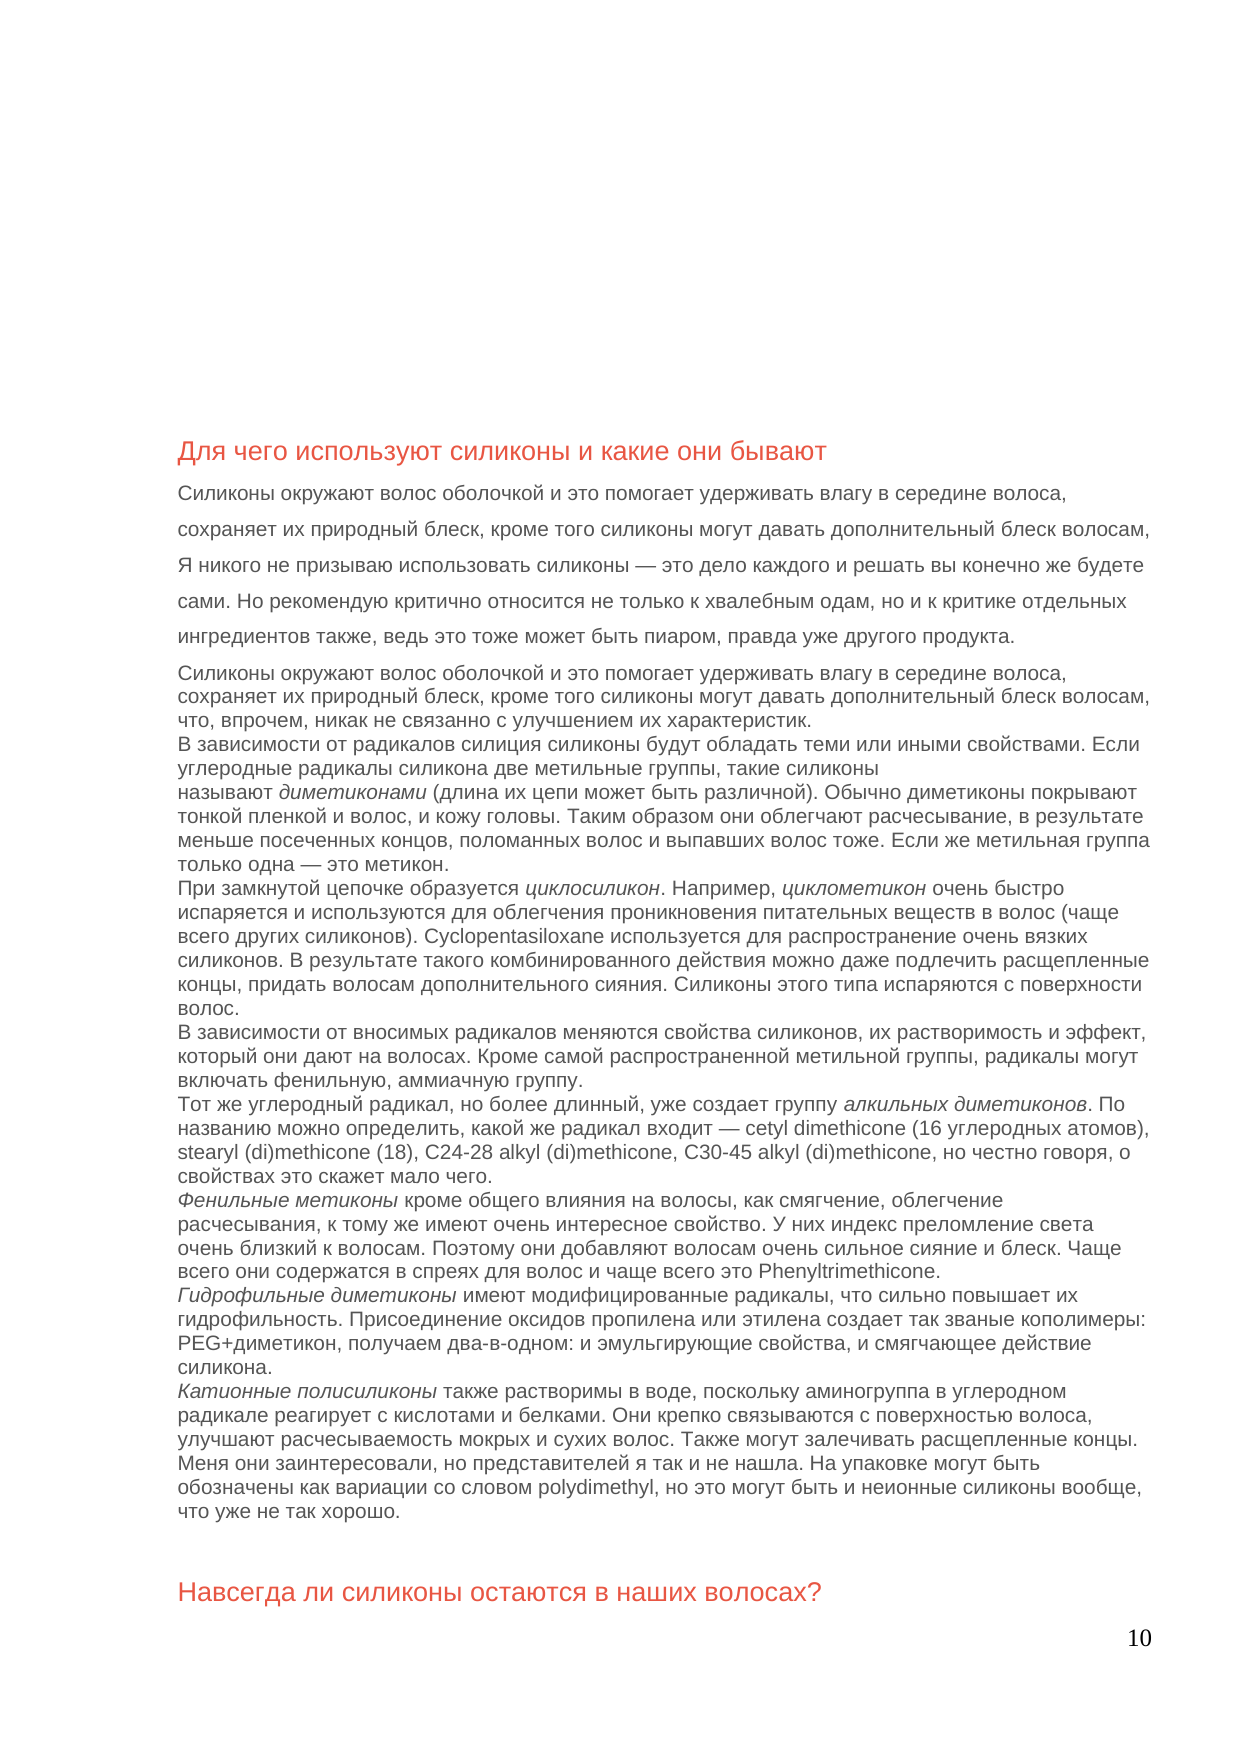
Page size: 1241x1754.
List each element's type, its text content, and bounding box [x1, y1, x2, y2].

text Для чего используют силиконы и какие они бывают [177, 435, 1152, 467]
text Я никого не призываю использовать силиконы — это дело каждого и решать вы конечно же будете сами. Но рекомендую критично относится не только к хвалебным одам, но и к критике отдельных ингредиентов также, ведь это тоже может быть пиаром, правда уже другого продукта. [177, 552, 1152, 648]
text Навсегда ли силиконы остаются в наших волосах? [177, 1576, 1152, 1607]
text Силиконы окружают волос оболочкой и это помогает удерживать влагу в середине волоса, сохраняет их природный блеск, кроме того силиконы могут давать дополнительный блеск волосам, что, впрочем, никак не связанно с улучшением их характеристик. В зависимости от радикалов силиция силиконы будут обладать теми или иными свойствами. Если углеродные радикалы силикона две метильные группы, такие силиконы называют диметиконами (длина их цепи может быть различной). Обычно диметиконы покрывают тонкой пленкой и волос, и кожу головы. Таким образом они облегчают расчесывание, в результате меньше посеченных концов, поломанных волос и выпавших волос тоже. Если же метильная группа только одна — это метикон. При замкнутой цепочке образуется циклосиликон. Например, циклометикон очень быстро испаряется и используются для облегчения проникновения питательных веществ в волос (чаще всего других силиконов). Сyclopentasiloxane используется для распространение очень вязких силиконов. В результате такого комбинированного действия можно даже подлечить расщепленные концы, придать волосам дополнительного сияния. Силиконы этого типа испаряются с поверхности волос. В зависимости от вносимых радикалов меняются свойства силиконов, их растворимость и эффект, который они дают на волосах. Кроме самой распространенной метильной группы, радикалы могут включать фенильную, аммиачную группу. Тот же углеродный радикал, но более длинный, уже создает группу алкильных диметиконов. По названию можно определить, какой же радикал входит — cetyl dimethicone (16 углеродных атомов), stearyl (di)methicone (18), C24-28 alkyl (di)methicone, C30-45 alkyl (di)methicone, но честно говоря, о свойствах это скажет мало чего. Фенильные метиконы кроме общего влияния на волосы, как смягчение, облегчение расчесывания, к тому же имеют очень интересное свойство. У них индекс преломление света очень близкий к волосам. Поэтому они добавляют волосам очень сильное сияние и блеск. Чаще всего они содержатся в спреях для волос и чаще всего это Phenyltrimethicone. Гидрофильные диметиконы имеют модифицированные радикалы, что сильно повышает их гидрофильность. Присоединение оксидов пропилена или этилена создает так званые кополимеры: PEG+диметикон, получаем два-в-одном: и эмульгирующие свойства, и смягчающее действие силикона. Катионные полисиликоны также растворимы в воде, поскольку аминогруппа в углеродном радикале реагирует с кислотами и белками. Они крепко связываются с поверхностью волоса, улучшают расчесываемость мокрых и сухих волос. Также могут залечивать расщепленные концы. Меня они заинтересовали, но представителей я так и не нашла. На упаковке могут быть обозначены как вариации со словом polydimethyl, но это могут быть и неионные силиконы вообще, что уже не так хорошо. [177, 660, 1152, 1576]
text Силиконы окружают волос оболочкой и это помогает удерживать влагу в середине волоса, сохраняет их природный блеск, кроме того силиконы могут давать дополнительный блеск волосам, [177, 481, 1152, 541]
